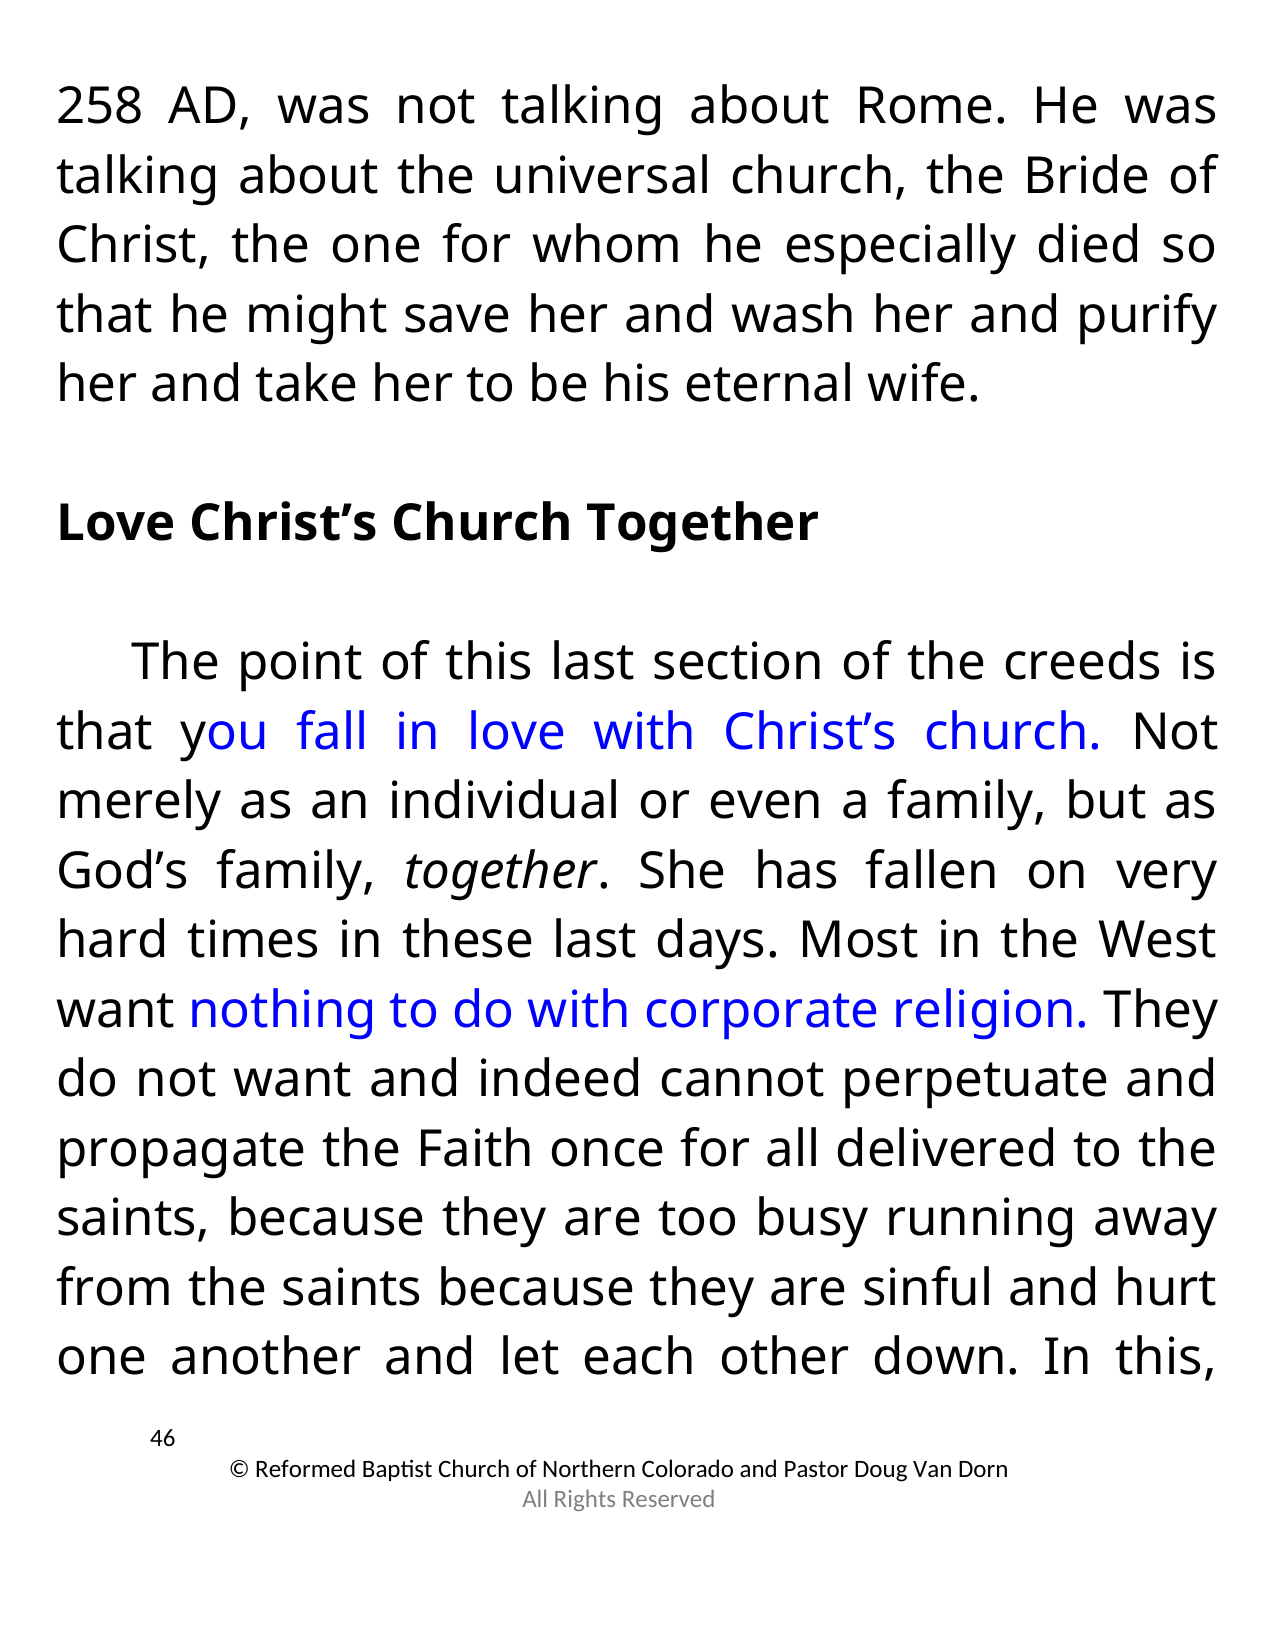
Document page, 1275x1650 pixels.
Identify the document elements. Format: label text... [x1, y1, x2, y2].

text Love Christ’s Church Together [56, 486, 1219, 556]
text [56, 69, 1219, 417]
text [56, 625, 1219, 1389]
